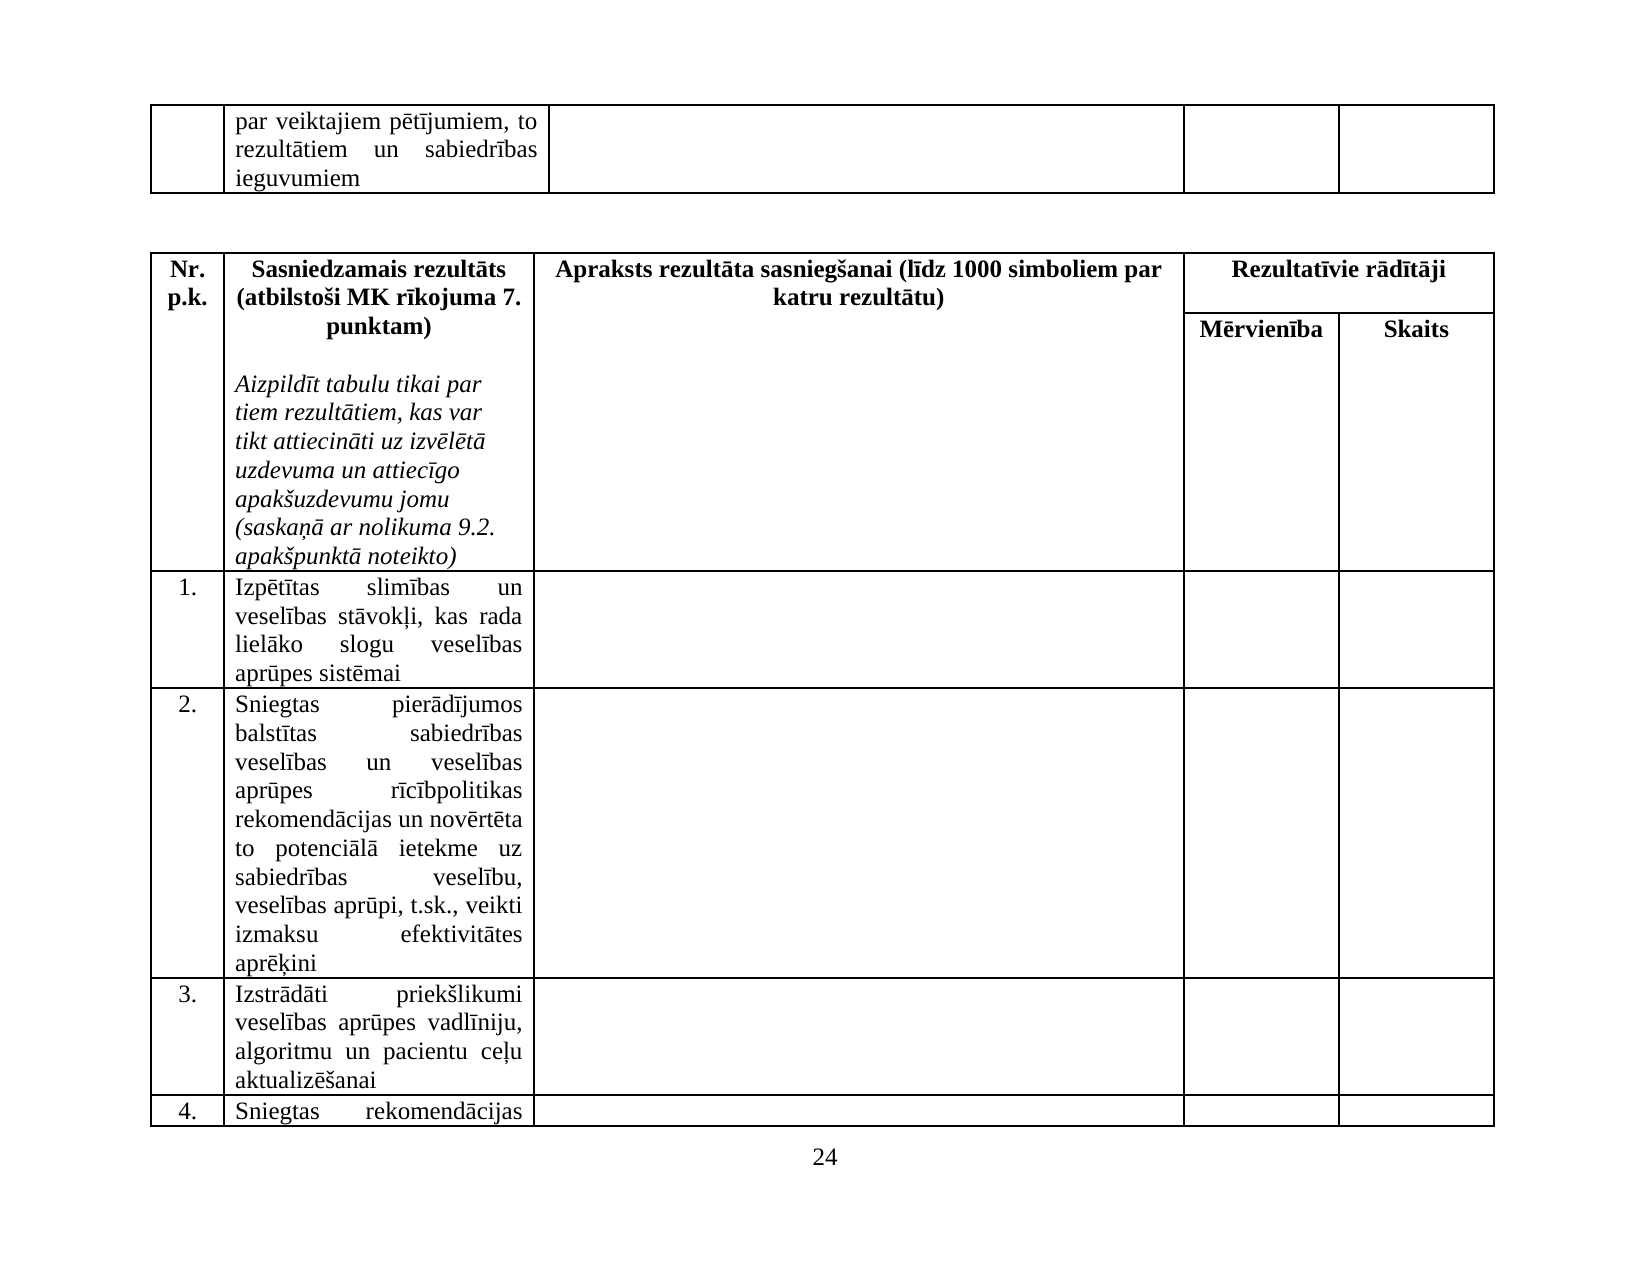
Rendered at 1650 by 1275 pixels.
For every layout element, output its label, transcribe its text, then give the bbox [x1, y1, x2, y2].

table_header Apraksts rezultāta sasniegšanai (līdz 1000 simboliem par katru rezultātu) [535, 254, 1183, 570]
table_cell [1185, 979, 1338, 1094]
table_cell Mērvienība [1185, 314, 1338, 570]
table_cell [1340, 572, 1493, 687]
table_cell [1185, 572, 1338, 687]
table_cell Izstrādāti priekšlikumi veselības aprūpes vadlīniju, algoritmu un pacientu ceļu aktualizēšanai [225, 979, 533, 1094]
table_cell [535, 572, 1183, 687]
table_cell 4. [152, 1096, 223, 1124]
table_cell Skaits [1340, 314, 1493, 570]
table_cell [225, 1096, 533, 1124]
table_cell [1340, 106, 1493, 192]
table_cell Sniegtas pierādījumos balstītas sabiedrības veselības un veselības aprūpes rīcībpolitikas rekomendācijas un novērtēta to potenciālā ietekme uz sabiedrības veselību, veselības aprūpi, t.sk., veikti izmaksu efektivitātes aprēķini [225, 689, 533, 977]
table_cell [1185, 106, 1338, 192]
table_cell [225, 106, 548, 192]
table_cell [1185, 689, 1338, 977]
table_cell [535, 689, 1183, 977]
table_cell 3. [152, 979, 223, 1094]
table_header Sasniedzamais rezultāts (atbilstoši MK rīkojuma 7. punktam) Aizpildīt tabulu tikai par tiem rezultātiem, kas var tikt attiecināti uz izvēlētā uzdevuma un attiecīgo apakšuzdevumu jomu (saskaņā ar nolikuma 9.2. apakšpunktā noteikto) [225, 254, 533, 570]
table_cell 9. [152, 106, 223, 192]
table_cell [1340, 1096, 1493, 1124]
table_cell [535, 1096, 1183, 1124]
table_header Nr. p.k. [152, 254, 223, 570]
table_cell Izpētītas slimības un veselības stāvokļi, kas rada lielāko slogu veselības aprūpes sistēmai [225, 572, 533, 687]
table_cell [1340, 689, 1493, 977]
table_cell 2. [152, 689, 223, 977]
table_cell [535, 979, 1183, 1094]
table_cell [1185, 1096, 1338, 1124]
table_cell 1. [152, 572, 223, 687]
table_header Rezultatīvie rādītāji [1185, 254, 1493, 312]
table_cell [550, 106, 1183, 192]
table_cell [1340, 979, 1493, 1094]
